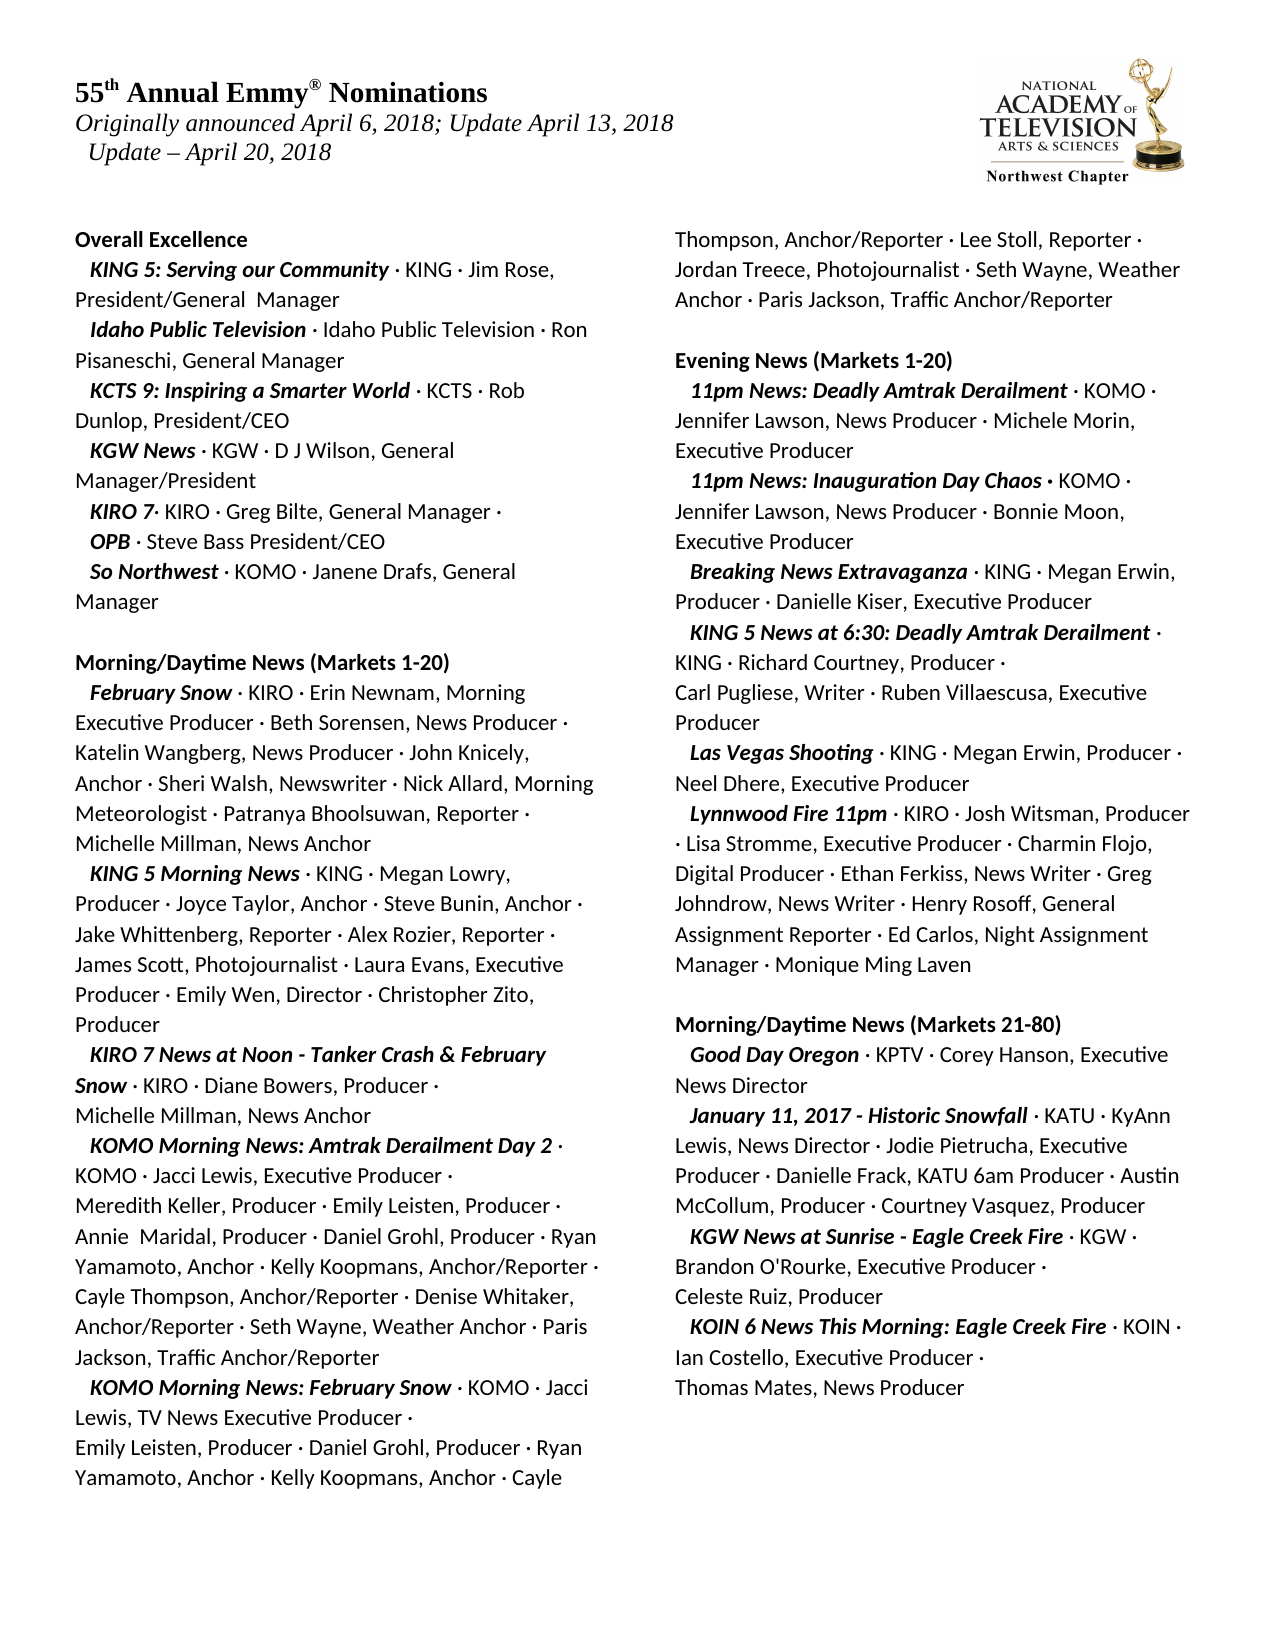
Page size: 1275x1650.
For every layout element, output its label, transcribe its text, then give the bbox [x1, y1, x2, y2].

text Meredith Keller, Producer · Emily Leisten, Producer · Annie Maridal, Producer · Daniel Grohl, Producer · Ryan Yamamoto, Anchor · Kelly Koopmans, Anchor/Reporter · Cayle Thompson, Anchor/Reporter · Denise Whitaker, Anchor/Reporter · Seth Wayne, Weather Anchor · Paris Jackson, Traffic Anchor/Reporter [75, 1192, 600, 1371]
text KOIN 6 News This Morning: Eagle Creek Fire · KOIN · Ian Costello, Executive Producer · [675, 1312, 1200, 1371]
text Las Vegas Shooting · KING · Megan Erwin, Producer · Neel Dhere, Executive Producer [675, 738, 1200, 797]
text Breaking News Extravaganza · KING · Megan Erwin, Producer · Danielle Kiser, Executive Producer [675, 557, 1200, 616]
text So Northwest · KOMO · Janene Drafs, General Manager [75, 557, 600, 616]
text Thomas Mates, News Producer [675, 1373, 1200, 1401]
text KING 5 News at 6:30: Deadly Amtrak Derailment · KING · Richard Courtney, Producer · [675, 618, 1200, 676]
text KOMO Morning News: February Snow · KOMO · Jacci Lewis, TV News Executive Producer · [75, 1373, 600, 1431]
text Evening News (Markets 1-20) [675, 346, 1200, 374]
text Emily Leisten, Producer · Daniel Grohl, Producer · Ryan Yamamoto, Anchor · Kelly Koopmans, Anchor · Cayle Thompson, Anchor/Reporter · Lee Stoll, Reporter · Jordan Treece, Photojournalist · Seth Wayne, Weather Anchor · Paris Jackson, Traffic Anchor/Reporter [75, 1433, 600, 1492]
text Michelle Millman, News Anchor [75, 1101, 600, 1129]
text Morning/Daytime News (Markets 1-20) [75, 648, 600, 676]
text Lynnwood Fire 11pm · KIRO · Josh Witsman, Producer · Lisa Stromme, Executive Producer · Charmin Flojo, Digital Producer · Ethan Ferkiss, News Writer · Greg Johndrow, News Writer · Henry Rosoff, General Assignment Reporter · Ed Carlos, Night Assignment Manager · Monique Ming Laven [675, 799, 1200, 978]
text Idaho Public Television · Idaho Public Television · Ron Pisaneschi, General Manager [75, 316, 600, 374]
text January 11, 2017 - Historic Snowfall · KATU · KyAnn Lewis, News Director · Jodie Pietrucha, Executive Producer · Danielle Frack, KATU 6am Producer · Austin McCollum, Producer · Courtney Vasquez, Producer [675, 1101, 1200, 1220]
text 11pm News: Deadly Amtrak Derailment · KOMO · Jennifer Lawson, News Producer · Michele Morin, Executive Producer [675, 376, 1200, 464]
text KIRO 7· KIRO · Greg Bilte, General Manager · [75, 497, 600, 525]
text OPB · Steve Bass President/CEO [75, 527, 600, 555]
text Good Day Oregon · KPTV · Corey Hanson, Executive News Director [675, 1041, 1200, 1099]
text KGW News · KGW · D J Wilson, General Manager/President [75, 436, 600, 495]
text KING 5: Serving our Community · KING · Jim Rose, President/General Manager [75, 255, 600, 313]
text KIRO 7 News at Noon - Tanker Crash & February Snow · KIRO · Diane Bowers, Producer · [75, 1041, 600, 1099]
text February Snow · KIRO · Erin Newnam, Morning Executive Producer · Beth Sorensen, News Producer · Katelin Wangberg, News Producer · John Knicely, Anchor · Sheri Walsh, Newswriter · Nick Allard, Morning Meteorologist · Patranya Bhoolsuwan, Reporter · Michelle Millman, News Anchor [75, 678, 600, 857]
text Overall Excellence [75, 225, 600, 253]
text 11pm News: Inauguration Day Chaos · KOMO · Jennifer Lawson, News Producer · Bonnie Moon, Executive Producer [675, 467, 1200, 555]
text Morning/Daytime News (Markets 21-80) [675, 1010, 1200, 1038]
text Carl Pugliese, Writer · Ruben Villaescusa, Executive Producer [675, 678, 1200, 736]
text KOMO Morning News: Amtrak Derailment Day 2 · KOMO · Jacci Lewis, Executive Producer · [75, 1131, 600, 1189]
text KING 5 Morning News · KING · Megan Lowry, Producer · Joyce Taylor, Anchor · Steve Bunin, Anchor · Jake Whittenberg, Reporter · Alex Rozier, Reporter · James Scott, Photojournalist · Laura Evans, Executive Producer · Emily Wen, Director · Christopher Zito, Producer [75, 859, 600, 1038]
text KCTS 9: Inspiring a Smarter World · KCTS · Rob Dunlop, President/CEO [75, 376, 600, 434]
text KGW News at Sunrise - Eagle Creek Fire · KGW · Brandon O'Rourke, Executive Producer · [675, 1222, 1200, 1280]
picture [979, 58, 1185, 185]
text Emily Leisten, Producer · Daniel Grohl, Producer · Ryan Yamamoto, Anchor · Kelly Koopmans, Anchor · Cayle Thompson, Anchor/Reporter · Lee Stoll, Reporter · Jordan Treece, Photojournalist · Seth Wayne, Weather Anchor · Paris Jackson, Traffic Anchor/Reporter [675, 225, 1200, 313]
text Celeste Ruiz, Producer [675, 1282, 1200, 1310]
